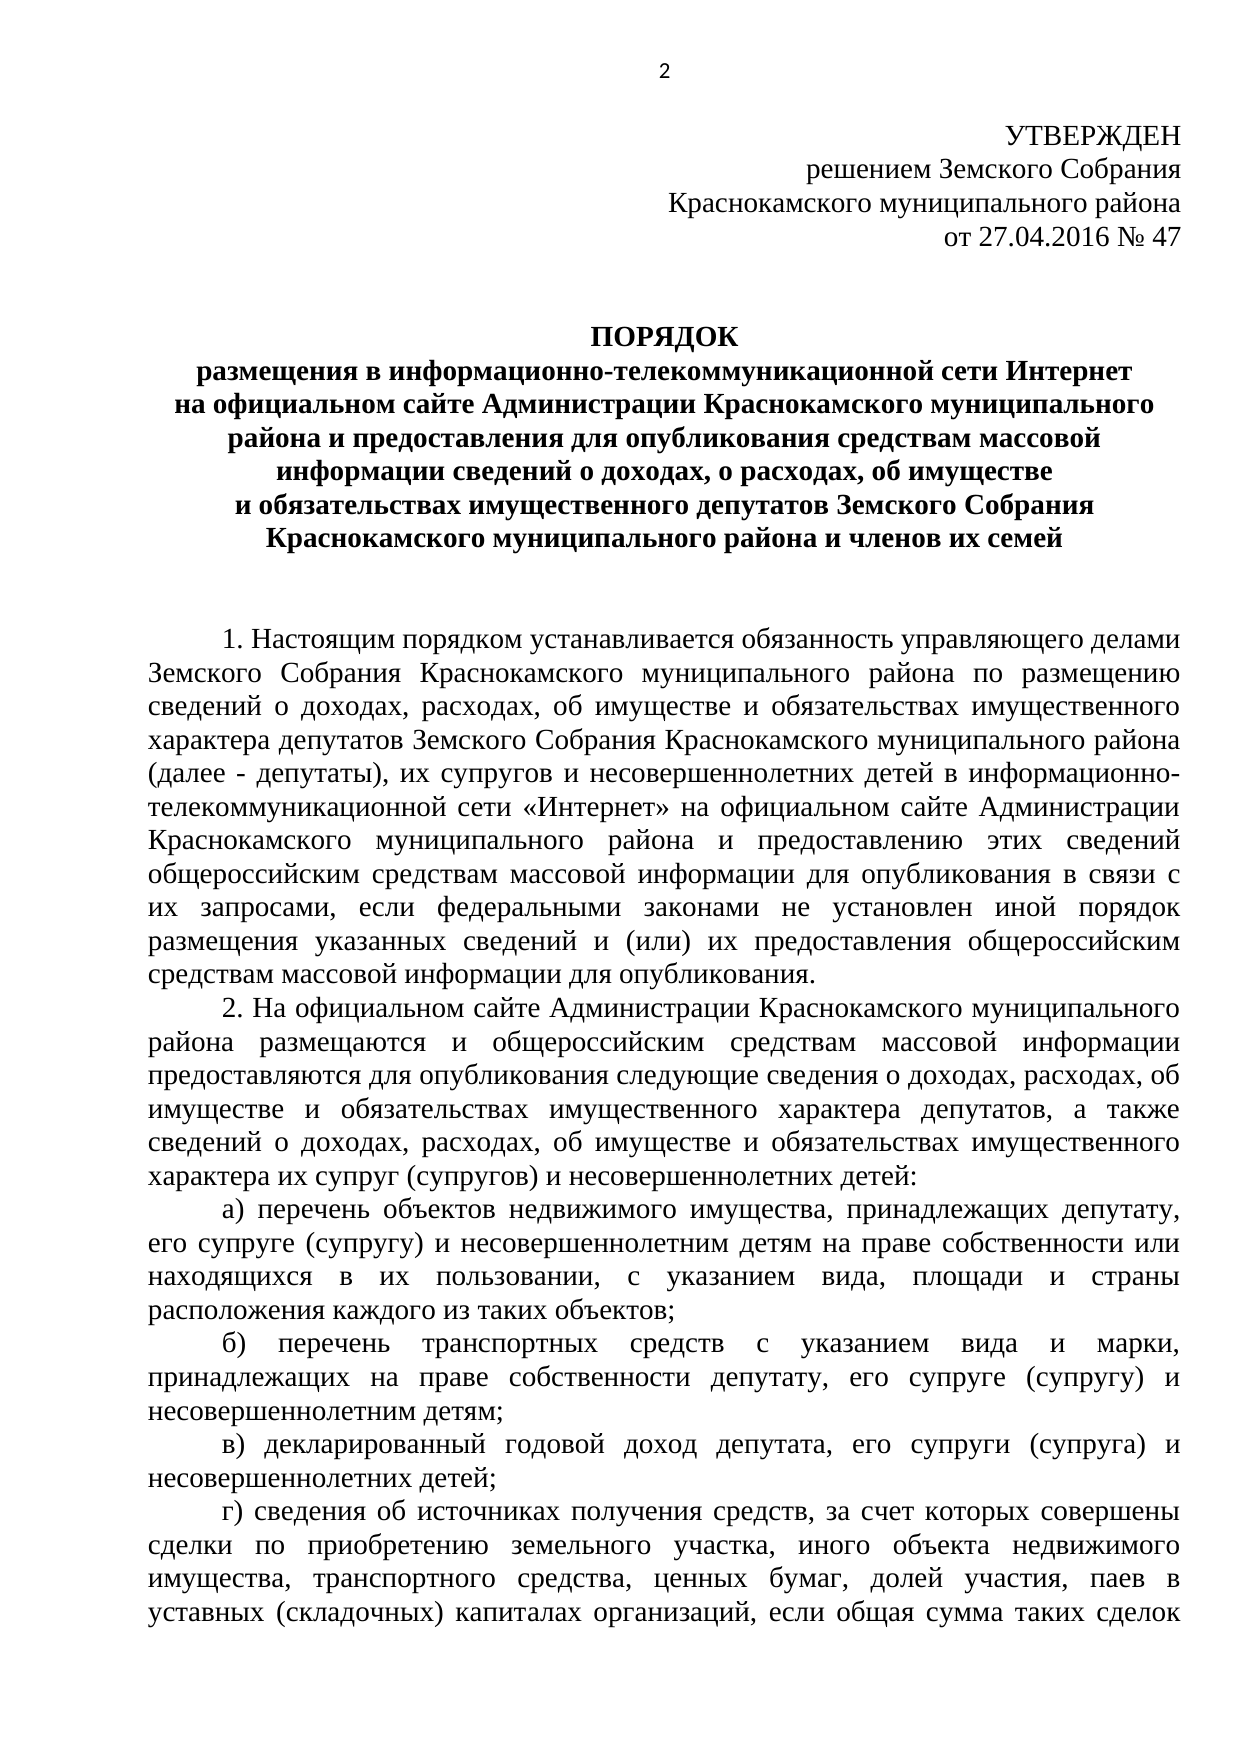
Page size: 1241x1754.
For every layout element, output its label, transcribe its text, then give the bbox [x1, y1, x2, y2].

title размещения в информационно-телекоммуникационной сети Интернет [148, 353, 1181, 386]
text 2. На официальном сайте Администрации Краснокамского муниципального района размещаются и общероссийским средствам массовой информации предоставляются для опубликования следующие сведения о доходах, расходах, об имуществе и обязательствах имущественного характера депутатов, а также сведений о доходах, расходах, об имуществе и обязательствах имущественного характера их супруг (супругов) и несовершеннолетних детей: [148, 990, 1181, 1191]
text в) декларированный годовой доход депутата, его супруги (супруга) и несовершеннолетних детей; [148, 1426, 1181, 1493]
text а) перечень объектов недвижимого имущества, принадлежащих депутату, его супруге (супругу) и несовершеннолетним детям на праве собственности или находящихся в их пользовании, с указанием вида, площади и страны расположения каждого из таких объектов; [148, 1191, 1181, 1326]
title на официальном сайте Администрации Краснокамского муниципального района и предоставления для опубликования средствам массовой информации сведений о доходах, о расходах, об имуществе [148, 386, 1181, 487]
text УТВЕРЖДЕН [738, 118, 1181, 152]
title Краснокамского муниципального района и членов их семей [148, 521, 1181, 554]
text от 27.04.2016 № 47 [738, 219, 1181, 252]
title и обязательствах имущественного депутатов Земского Собрания [148, 487, 1181, 521]
title ПОРЯДОК [148, 319, 1181, 353]
text б) перечень транспортных средств с указанием вида и марки, принадлежащих на праве собственности депутату, его супруге (супругу) и несовершеннолетним детям; [148, 1326, 1181, 1426]
text 1. Настоящим порядком устанавливается обязанность управляющего делами Земского Собрания Краснокамского муниципального района по размещению сведений о доходах, расходах, об имуществе и обязательствах имущественного характера депутатов Земского Собрания Краснокамского муниципального района (далее - депутаты), их супругов и несовершеннолетних детей в информационно-телекоммуникационной сети «Интернет» на официальном сайте Администрации Краснокамского муниципального района и предоставлению этих сведений общероссийским средствам массовой информации для опубликования в связи с их запросами, если федеральными законами не установлен иной порядок размещения указанных сведений и (или) их предоставления общероссийским средствам массовой информации для опубликования. [148, 621, 1181, 990]
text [148, 1493, 1181, 1627]
text решением Земского Собрания Краснокамского муниципального района [281, 152, 1181, 219]
